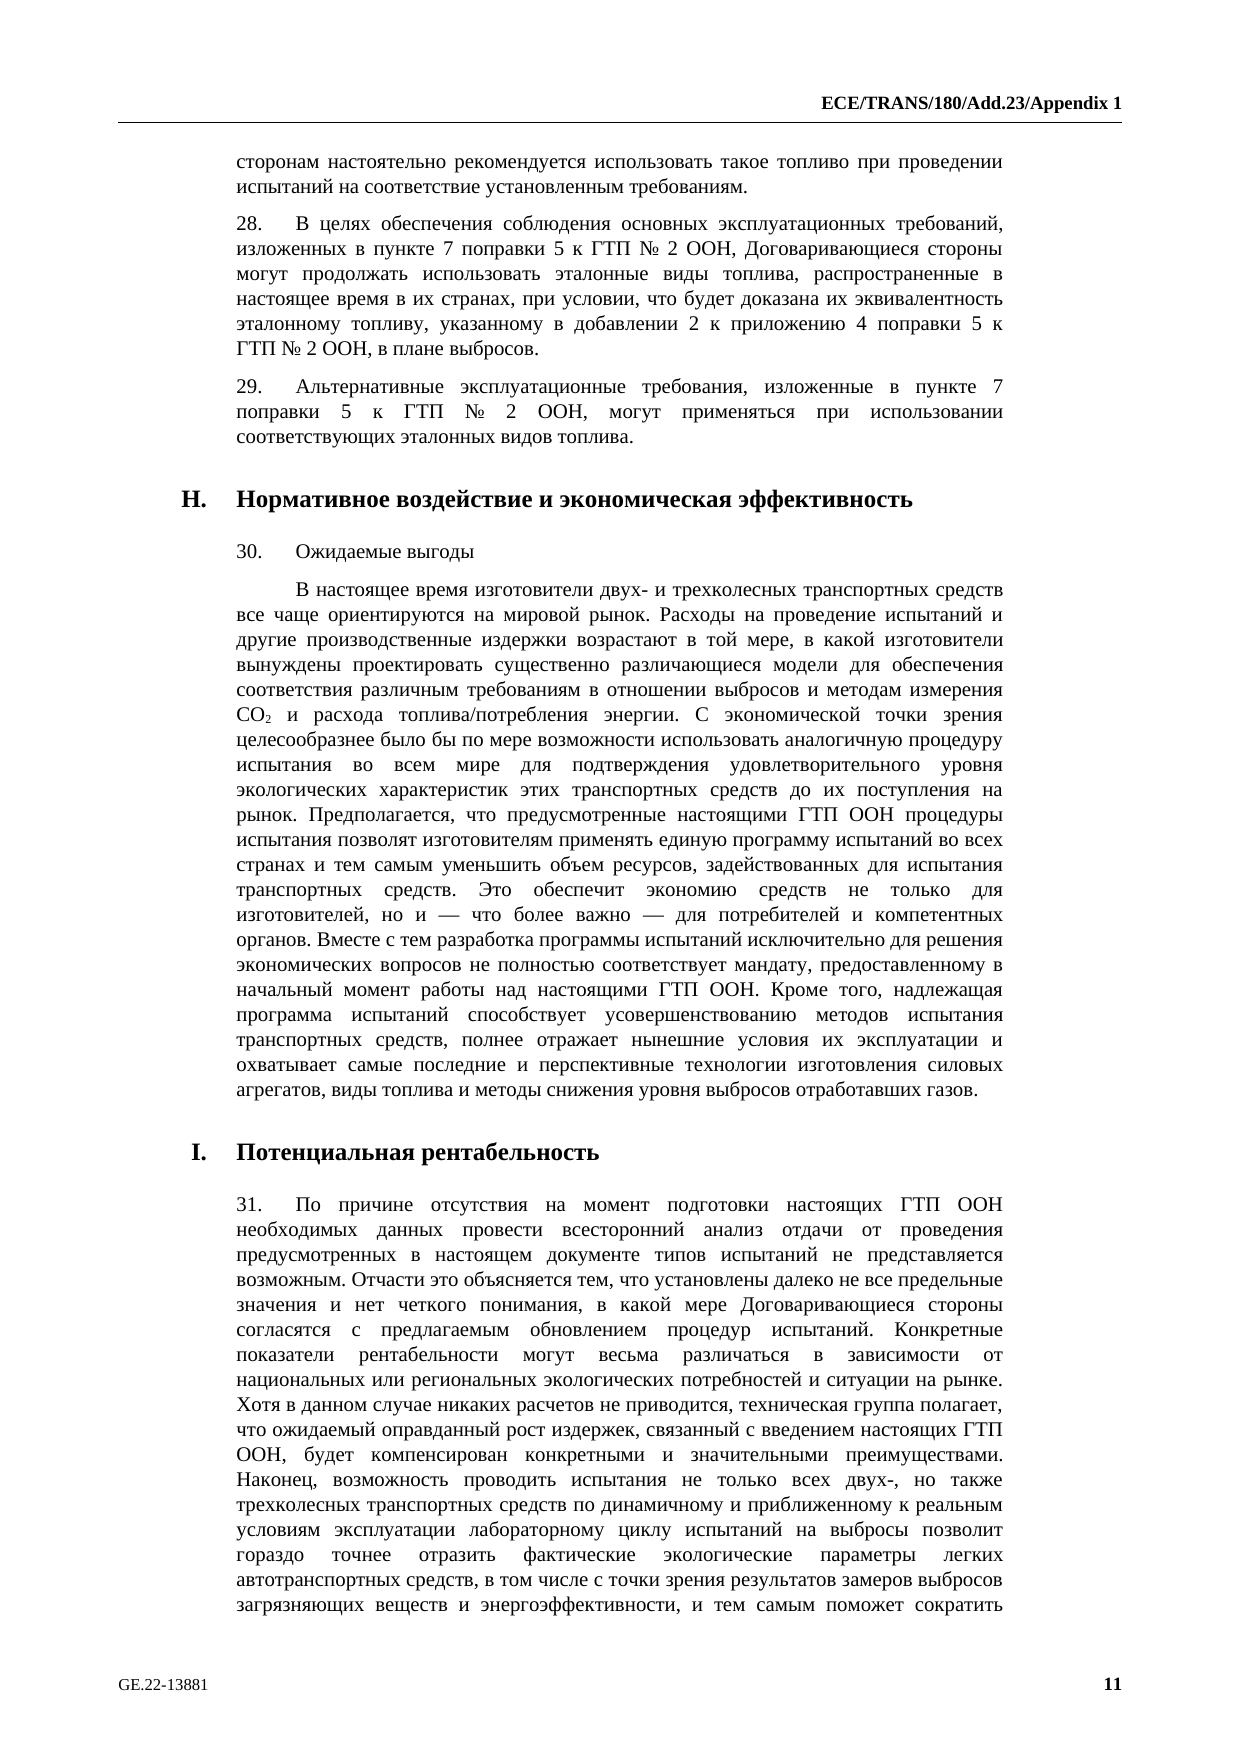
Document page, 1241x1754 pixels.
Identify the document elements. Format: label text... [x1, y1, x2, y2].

text 28. В целях обеспечения соблюдения основных эксплуатационных требований, изложенных в пункте 7 поправки 5 к ГТП № 2 ООН, Договаривающиеся стороны могут продолжать использовать эталонные виды топлива, распространенные в настоящее время в их странах, при условии, что будет доказана их эквивалентность эталонному топливу, указанному в добавлении 2 к приложению 4 поправки 5 к ГТП № 2 ООН, в плане выбросов. [236, 210, 1004, 360]
text H. Нормативное воздействие и экономическая эффективность [118, 485, 1004, 513]
text 30. Ожидаемые выгоды [236, 538, 1004, 563]
text В настоящее время изготовители двух- и трехколесных транспортных средств все чаще ориентируются на мировой рынок. Расходы на проведение испытаний и другие производственные издержки возрастают в той мере, в какой изготовители вынуждены проектировать существенно различающиеся модели для обеспечения соответствия различным требованиям в отношении выбросов и методам измерения СО2 и расхода топлива/потребления энергии. С экономической точки зрения целесообразнее было бы по мере возможности использовать аналогичную процедуру испытания во всем мире для подтверждения удовлетворительного уровня экологических характеристик этих транспортных средств до их поступления на рынок. Предполагается, что предусмотренные настоящими ГТП ООН процедуры испытания позволят изготовителям применять единую программу испытаний во всех странах и тем самым уменьшить объем ресурсов, задействованных для испытания транспортных средств. Это обеспечит экономию средств не только для изготовителей, но и — что более важно — для потребителей и компетентных органов. Вместе с тем разработка программы испытаний исключительно для решения экономических вопросов не полностью соответствует мандату, предоставленному в начальный момент работы над настоящими ГТП ООН. Кроме того, надлежащая программа испытаний способствует усовершенствованию методов испытания транспортных средств, полнее отражает нынешние условия их эксплуатации и охватывает самые последние и перспективные технологии изготовления силовых агрегатов, виды топлива и методы снижения уровня выбросов отработавших газов. [236, 576, 1004, 1101]
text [236, 1191, 1004, 1616]
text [236, 148, 1004, 198]
text 29. Альтернативные эксплуатационные требования, изложенные в пункте 7 поправки 5 к ГТП № 2 ООН, могут применяться при использовании соответствующих эталонных видов топлива. [236, 373, 1004, 448]
text I. Потенциальная рентабельность [118, 1138, 1004, 1166]
